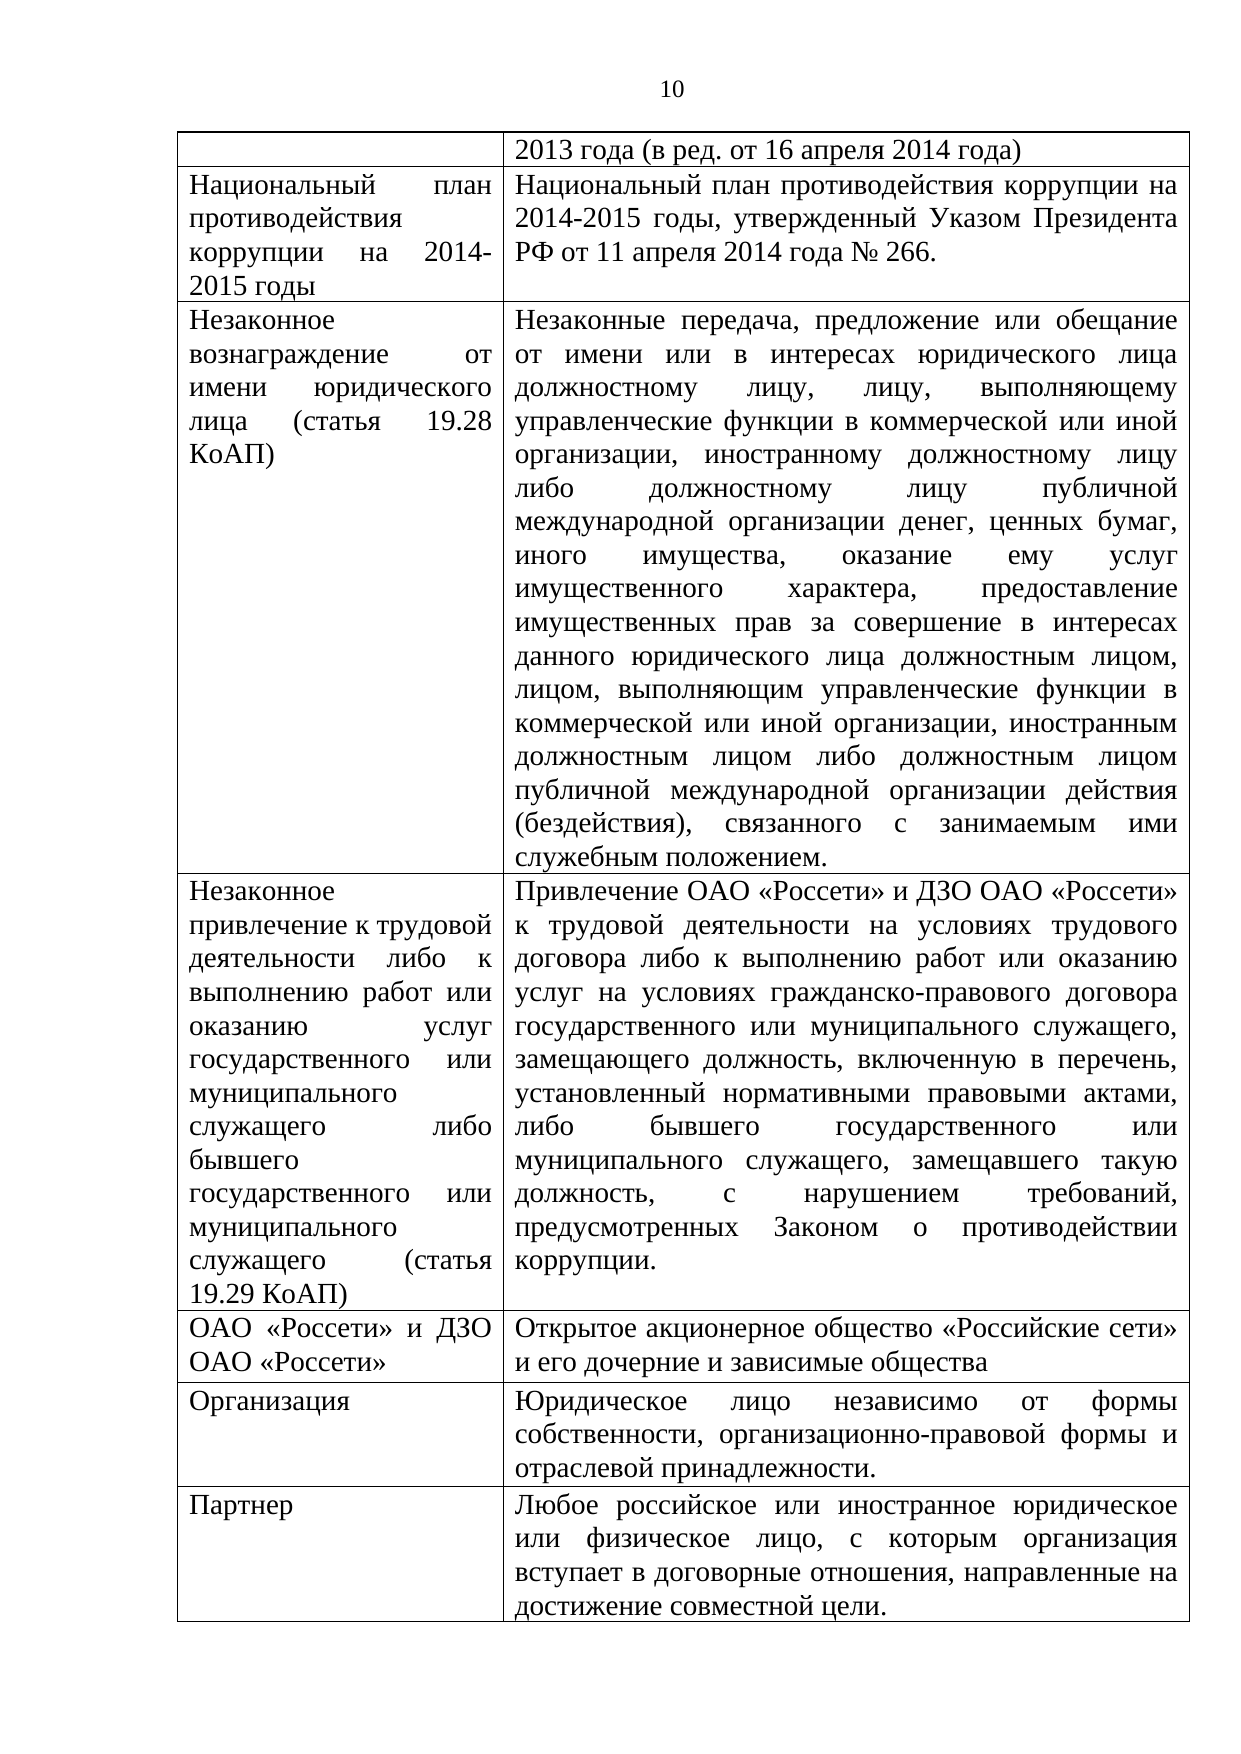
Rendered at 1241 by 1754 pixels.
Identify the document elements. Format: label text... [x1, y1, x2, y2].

table_cell Открытое акционерное общество «Российские сети» и его дочерние и зависимые общества [504, 1311, 1189, 1382]
table_cell Юридическое лицо независимо от формы собственности, организационно-правовой формы и отраслевой принадлежности. [504, 1383, 1189, 1486]
table_cell Незаконное вознаграждение от имени юридического лица (статья 19.28 КоАП) [178, 302, 503, 872]
table_cell Партнер [178, 1487, 503, 1621]
table_cell Любое российское или иностранное юридическое или физическое лицо, с которым организация вступает в договорные отношения, направленные на достижение совместной цели. [504, 1487, 1189, 1621]
table_cell Национальный план противодействия коррупции на 2014-2015 годы, утвержденный Указом Президента РФ от 11 апреля 2014 года № 266. [504, 167, 1189, 301]
table_cell Организация [178, 1383, 503, 1486]
table_cell ОАО «Россети» и ДЗО ОАО «Россети» [178, 1311, 503, 1382]
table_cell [178, 133, 503, 166]
table_cell Привлечение ОАО «Россети» и ДЗО ОАО «Россети» к трудовой деятельности на условиях трудового договора либо к выполнению работ или оказанию услуг на условиях гражданско-правового договора государственного или муниципального служащего, замещающего должность, включенную в перечень, установленный нормативными правовыми актами, либо бывшего государственного или муниципального служащего, замещавшего такую должность, с нарушением требований, предусмотренных Законом о противодействии коррупции. [504, 874, 1189, 1309]
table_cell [504, 133, 1189, 166]
table_cell Национальный план противодействия коррупции на 2014-2015 годы [178, 167, 503, 301]
table_cell Незаконные передача, предложение или обещание от имени или в интересах юридического лица должностному лицу, лицу, выполняющему управленческие функции в коммерческой или иной организации, иностранному должностному лицу либо должностному лицу публичной международной организации денег, ценных бумаг, иного имущества, оказание ему услуг имущественного характера, предоставление имущественных прав за совершение в интересах данного юридического лица должностным лицом, лицом, выполняющим управленческие функции в коммерческой или иной организации, иностранным должностным лицом либо должностным лицом публичной международной организации действия (бездействия), связанного с занимаемым ими служебным положением. [504, 302, 1189, 872]
table_cell Незаконное привлечение к трудовой деятельности либо к выполнению работ или оказанию услуг государственного или муниципального служащего либо бывшего государственного или муниципального служащего (статья 19.29 КоАП) [178, 874, 503, 1309]
